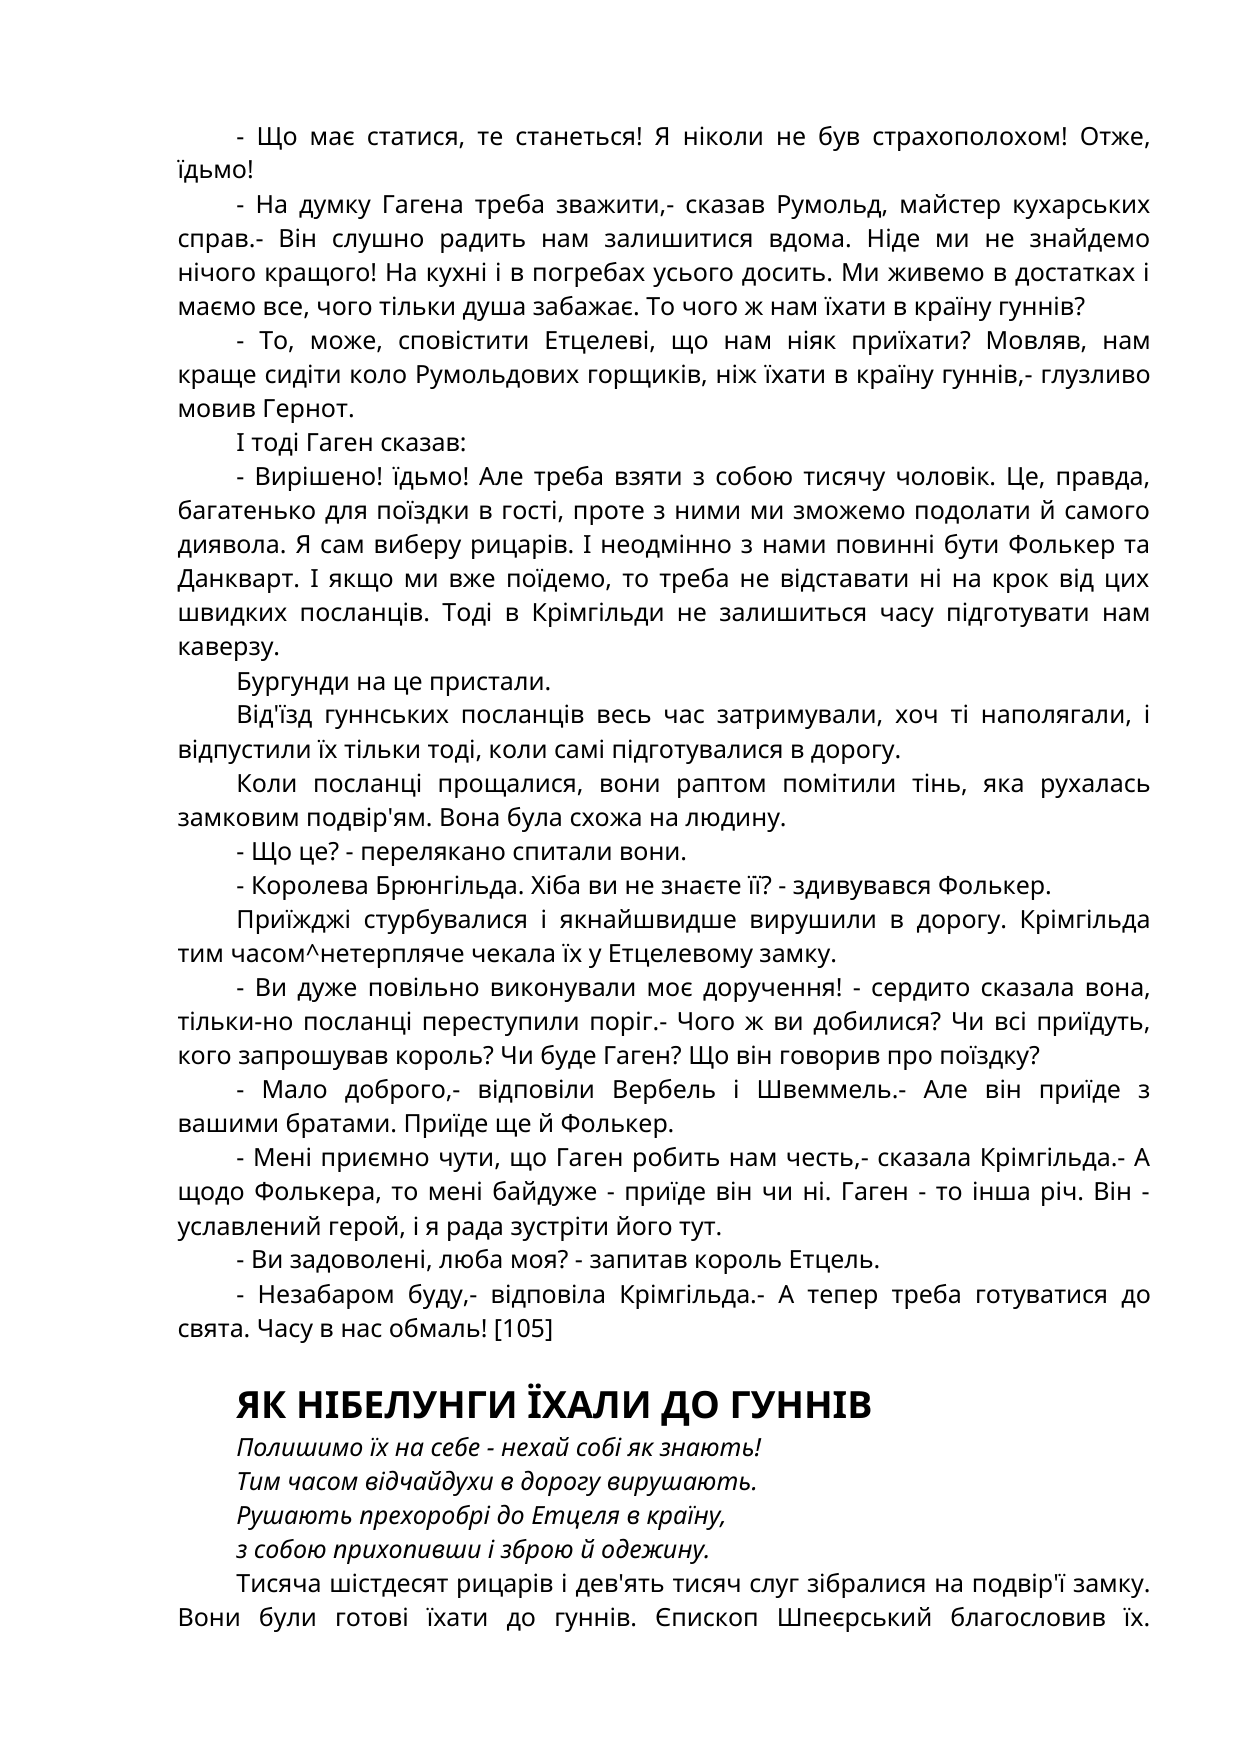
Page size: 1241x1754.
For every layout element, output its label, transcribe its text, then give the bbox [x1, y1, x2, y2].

text І тоді Гаген сказав: [177, 425, 1152, 459]
text Від'їзд гуннських посланців весь час затримували, хоч ті наполягали, і відпустили їх тільки тоді, коли самі підготувалися в дорогу. [177, 697, 1152, 765]
text - Вирішено! їдьмо! Але треба взяти з собою тисячу чоловік. Це, правда, багатенько для поїздки в гості, проте з ними ми зможемо подолати й самого диявола. Я сам виберу рицарів. І неодмінно з нами повинні бути Фолькер та Данкварт. І якщо ми вже поїдемо, то треба не відставати ні на крок від цих швидких посланців. Тоді в Крімгільди не залишиться часу підготувати нам каверзу. [177, 459, 1152, 663]
text - Незабаром буду,- відповіла Крімгільда.- А тепер треба готуватися до свята. Часу в нас обмаль! [105] [177, 1276, 1152, 1344]
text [177, 1566, 1152, 1634]
text - На думку Гагена треба зважити,- сказав Румольд, майстер кухарських справ.- Він слушно радить нам залишитися вдома. Ніде ми не знайдемо нічого кращого! На кухні і в погребах усього досить. Ми живемо в достатках і маємо все, чого тільки душа забажає. То чого ж нам їхати в країну гуннів? [177, 186, 1152, 322]
text Бургунди на це пристали. [177, 663, 1152, 697]
text - Мало доброго,- відповіли Вербель і Швеммель.- Але він приїде з вашими братами. Приїде ще й Фолькер. [177, 1072, 1152, 1140]
text - Ви дуже повільно виконували моє доручення! - сердито сказала вона, тільки-но посланці переступили поріг.- Чого ж ви добилися? Чи всі приїдуть, кого запрошував король? Чи буде Гаген? Що він говорив про поїздку? [177, 970, 1152, 1072]
text - Що має статися, те станеться! Я ніколи не був страхополохом! Отже, їдьмо! [177, 118, 1152, 186]
text Коли посланці прощалися, вони раптом помітили тінь, яка рухалась замковим подвір'ям. Вона була схожа на людину. [177, 765, 1152, 833]
text Приїжджі стурбувалися і якнайшвидше вирушили в дорогу. Крімгільда тим часом^нетерпляче чекала їх у Етцелевому замку. [177, 902, 1152, 970]
subtitle ЯК НІБЕЛУНГИ ЇХАЛИ ДО ГУННІВ [177, 1378, 1152, 1429]
text - Королева Брюнгільда. Хіба ви не знаєте її? - здивувався Фолькер. [177, 867, 1152, 902]
text Тим часом відчайдухи в дорогу вирушають. [177, 1463, 1152, 1498]
text Рушають прехоробрі до Етцеля в країну, [177, 1498, 1152, 1532]
text - Мені приємно чути, що Гаген робить нам честь,- сказала Крімгільда.- А щодо Фолькера, то мені байдуже - приїде він чи ні. Гаген - то інша річ. Він - уславлений герой, і я рада зустріти його тут. [177, 1140, 1152, 1242]
text - Ви задоволені, люба моя? - запитав король Етцель. [177, 1242, 1152, 1276]
text з собою прихопивши і зброю й одежину. [177, 1532, 1152, 1566]
text Полишимо їх на себе - нехай собі як знають! [177, 1429, 1152, 1463]
text - Що це? - перелякано спитали вони. [177, 833, 1152, 867]
text - То, може, сповістити Етцелеві, що нам ніяк приїхати? Мовляв, нам краще сидіти коло Румольдових горщиків, ніж їхати в країну гуннів,- глузливо мовив Гернот. [177, 322, 1152, 425]
